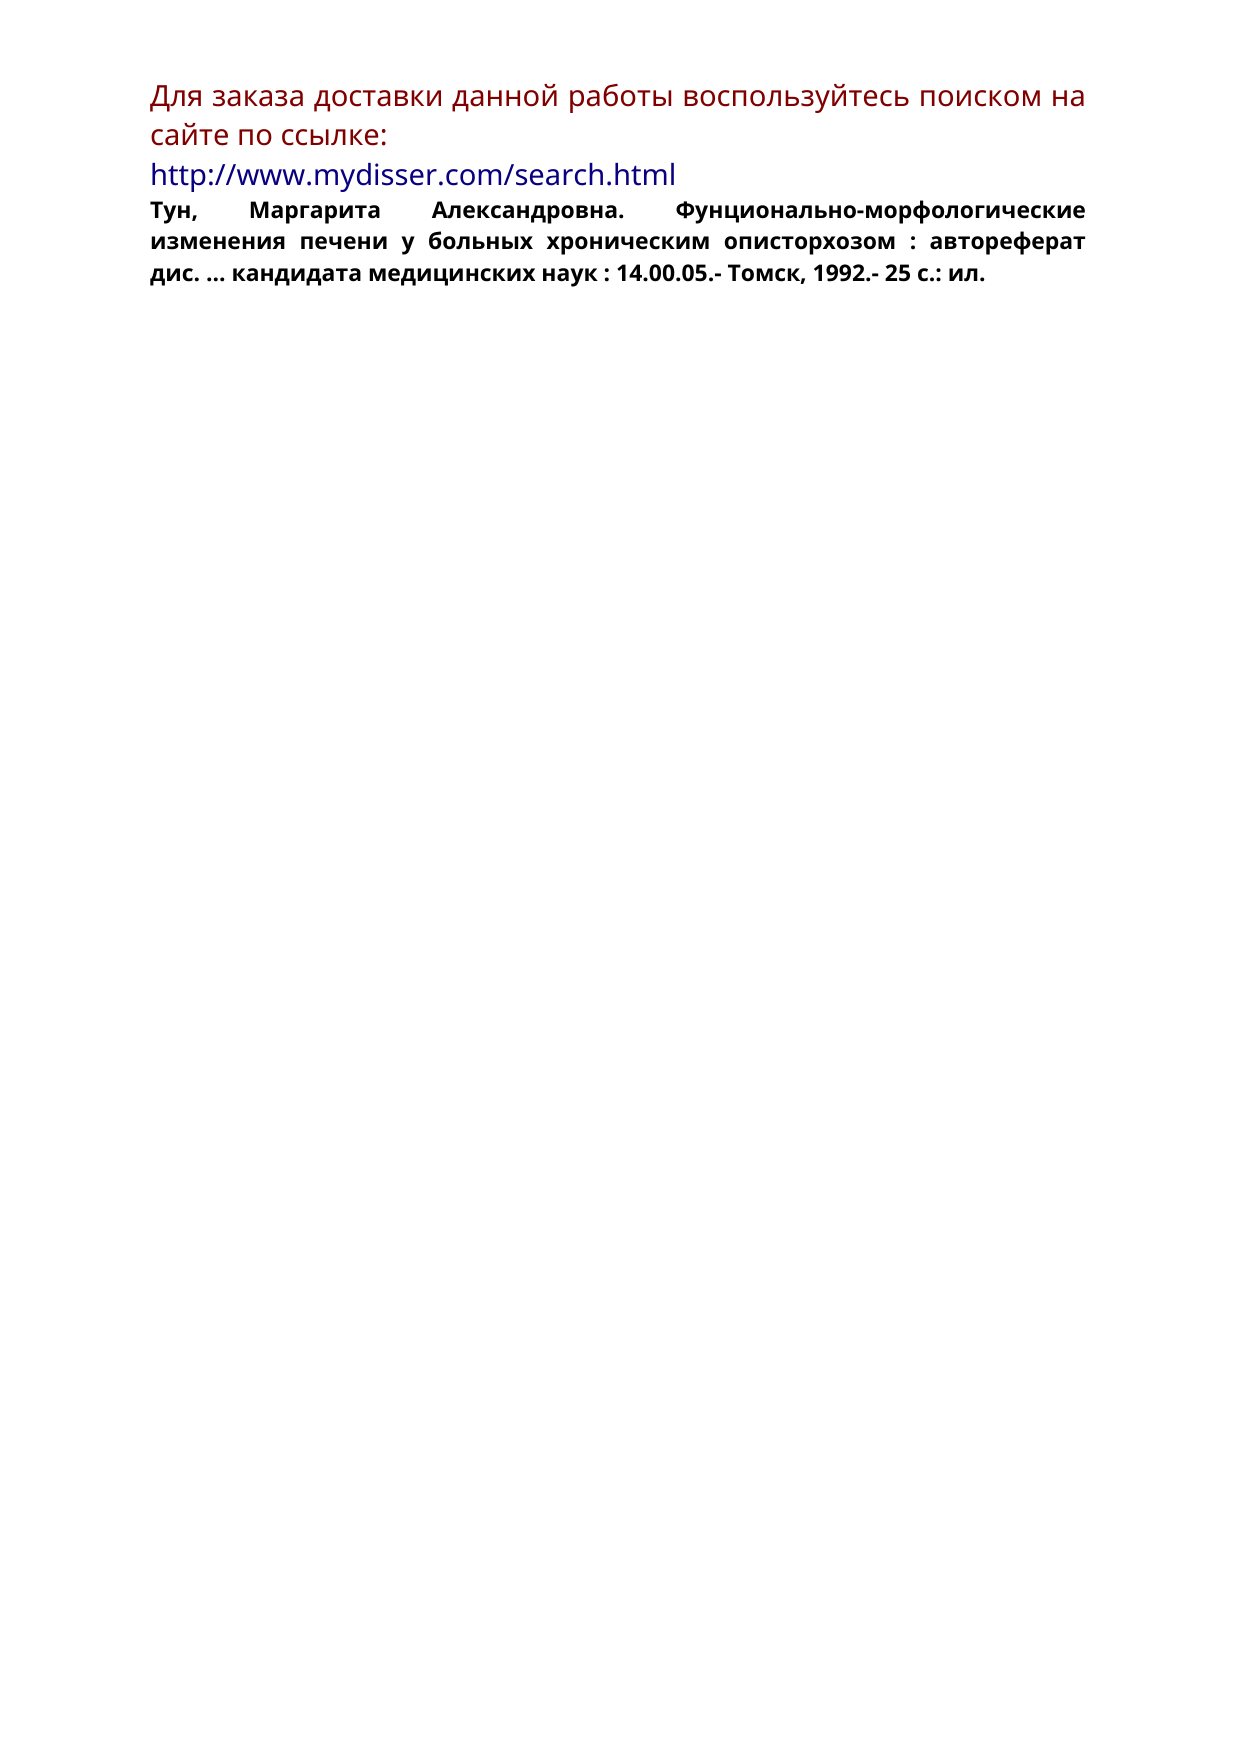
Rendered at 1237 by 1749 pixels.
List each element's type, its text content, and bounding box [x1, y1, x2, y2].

text Тун, Маргарита Александровна. Фунционально-морфологические изменения печени у больных хроническим описторхозом : автореферат дис. ... кандидата медицинских наук : 14.00.05.- Томск, 1992.- 25 с.: ил. [150, 194, 1086, 288]
